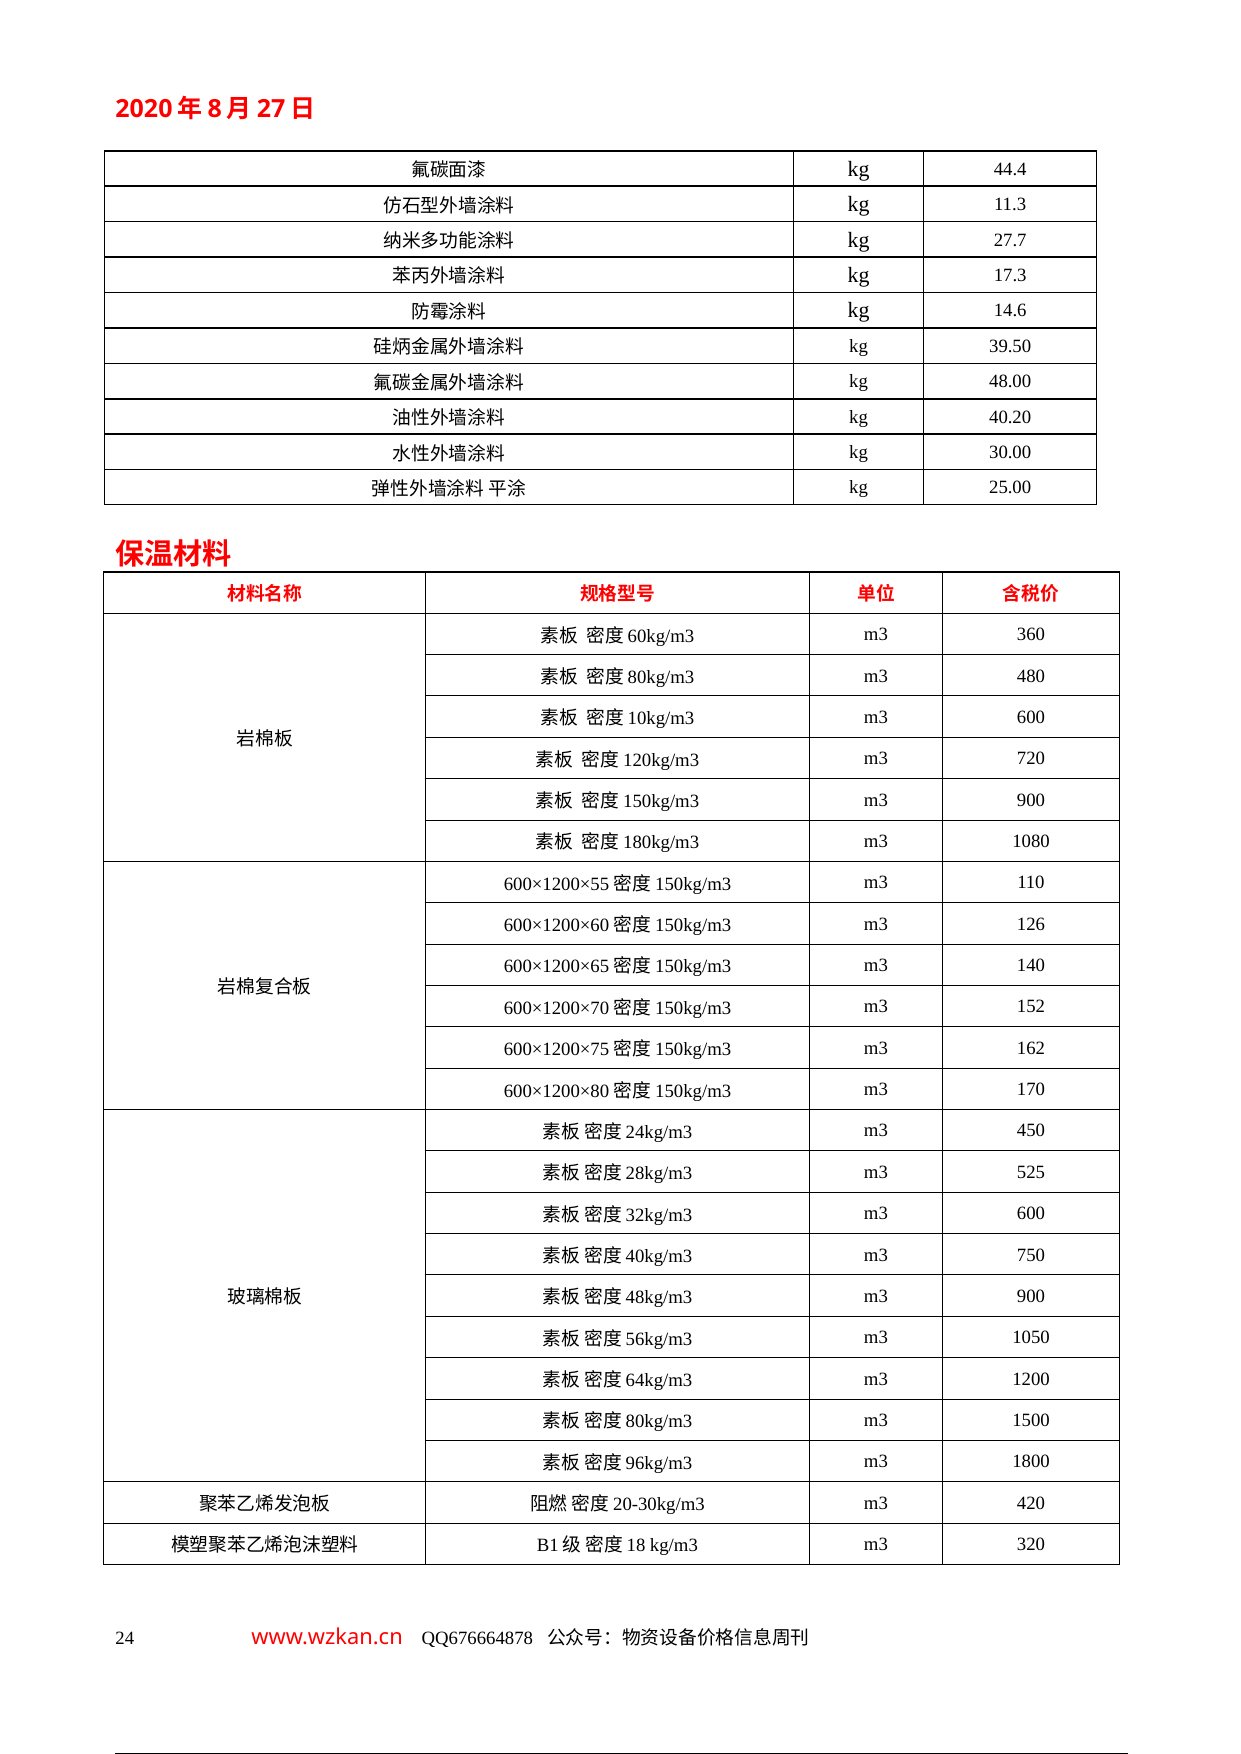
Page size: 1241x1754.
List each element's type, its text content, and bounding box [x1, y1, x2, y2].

table_cell 14.6 [924, 293, 1096, 327]
table_cell m3 [810, 862, 942, 902]
table_cell m3 [810, 1193, 942, 1233]
table_cell 17.3 [924, 258, 1096, 292]
table_cell m3 [810, 1400, 942, 1440]
table_cell kg [794, 222, 923, 256]
table_cell 30.00 [924, 435, 1096, 469]
table_cell m3 [810, 1524, 942, 1564]
table_cell kg [794, 258, 923, 292]
table_cell 阻燃 密度20-30kg/m3 [426, 1482, 809, 1522]
table_header 含税价 [943, 573, 1119, 613]
table_cell 模塑聚苯乙烯泡沫塑料 [104, 1524, 425, 1564]
table_cell 素板 密度28kg/m3 [426, 1151, 809, 1192]
table_cell m3 [810, 1110, 942, 1150]
table_cell 纳米多功能涂料 [105, 222, 793, 256]
table_cell 600 [943, 696, 1119, 737]
table_cell 1050 [943, 1317, 1119, 1357]
table_header 材料名称 [104, 573, 425, 613]
table_cell 600×1200×60 密度150kg/m3 [426, 903, 809, 943]
table_cell m3 [810, 1234, 942, 1274]
table_cell kg [794, 152, 923, 185]
table_cell 25.00 [924, 470, 1096, 504]
table_cell kg [794, 435, 923, 469]
table_cell 素板 密度96kg/m3 [426, 1441, 809, 1481]
table_cell 110 [943, 862, 1119, 902]
table_cell 44.4 [924, 152, 1096, 185]
table_cell 苯丙外墙涂料 [105, 258, 793, 292]
table_cell 油性外墙涂料 [105, 400, 793, 433]
table_cell 氟碳面漆 [105, 152, 793, 185]
table_header 规格型号 [426, 573, 809, 613]
table_cell 320 [943, 1524, 1119, 1564]
table_cell 素板 密度60kg/m3 [426, 614, 809, 654]
table_cell 450 [943, 1110, 1119, 1150]
table_cell 600×1200×80 密度150kg/m3 [426, 1069, 809, 1109]
table_cell 900 [943, 779, 1119, 819]
table_cell 素板 密度24kg/m3 [426, 1110, 809, 1150]
table_cell m3 [810, 1317, 942, 1357]
table_cell m3 [810, 986, 942, 1026]
table_cell kg [794, 400, 923, 433]
table_cell 1800 [943, 1441, 1119, 1481]
table_cell 900 [943, 1275, 1119, 1316]
table_cell 600×1200×70 密度150kg/m3 [426, 986, 809, 1026]
table_cell 岩棉复合板 [104, 862, 425, 1109]
table_cell m3 [810, 903, 942, 943]
table_cell m3 [810, 1358, 942, 1398]
table_cell 1080 [943, 821, 1119, 861]
table_header 单位 [810, 573, 942, 613]
table_cell m3 [810, 1027, 942, 1068]
table_cell 39.50 [924, 329, 1096, 362]
table_cell 126 [943, 903, 1119, 943]
table_cell B1级 密度18 kg/m3 [426, 1524, 809, 1564]
table_cell m3 [810, 1441, 942, 1481]
table_cell 480 [943, 655, 1119, 695]
table_cell 600×1200×65 密度150kg/m3 [426, 945, 809, 985]
table_cell 360 [943, 614, 1119, 654]
table_cell 氟碳金属外墙涂料 [105, 364, 793, 398]
table_cell m3 [810, 655, 942, 695]
table_cell 525 [943, 1151, 1119, 1192]
table_cell 600 [943, 1193, 1119, 1233]
table_cell 40.20 [924, 400, 1096, 433]
table_cell 48.00 [924, 364, 1096, 398]
table_cell m3 [810, 821, 942, 861]
table_cell m3 [810, 779, 942, 819]
table_cell 素板 密度180kg/m3 [426, 821, 809, 861]
table_cell kg [794, 187, 923, 221]
table_cell 水性外墙涂料 [105, 435, 793, 469]
table_cell 素板 密度80kg/m3 [426, 655, 809, 695]
table_cell 600×1200×55 密度150kg/m3 [426, 862, 809, 902]
table_cell m3 [810, 738, 942, 778]
table_cell 1200 [943, 1358, 1119, 1398]
table_cell 素板 密度80kg/m3 [426, 1400, 809, 1440]
table_cell 11.3 [924, 187, 1096, 221]
table_cell 素板 密度56kg/m3 [426, 1317, 809, 1357]
table_cell 1500 [943, 1400, 1119, 1440]
table_cell 152 [943, 986, 1119, 1026]
table_cell 600×1200×75 密度150kg/m3 [426, 1027, 809, 1068]
table_cell kg [794, 329, 923, 362]
table_cell 140 [943, 945, 1119, 985]
table_cell 素板 密度32kg/m3 [426, 1193, 809, 1233]
table_cell 170 [943, 1069, 1119, 1109]
table_cell 素板 密度120kg/m3 [426, 738, 809, 778]
table_cell 仿石型外墙涂料 [105, 187, 793, 221]
table_cell m3 [810, 1482, 942, 1522]
subtitle 保温材料 [115, 538, 1128, 571]
table_cell 420 [943, 1482, 1119, 1522]
table_cell kg [794, 364, 923, 398]
table_cell m3 [810, 945, 942, 985]
table_cell m3 [810, 1151, 942, 1192]
table_cell 玻璃棉板 [104, 1110, 425, 1481]
table_cell 岩棉板 [104, 614, 425, 861]
table_cell 750 [943, 1234, 1119, 1274]
table_cell 弹性外墙涂料 平涂 [105, 470, 793, 504]
table_cell m3 [810, 614, 942, 654]
table_cell m3 [810, 1069, 942, 1109]
table_cell 素板 密度150kg/m3 [426, 779, 809, 819]
table_cell 162 [943, 1027, 1119, 1068]
table_cell 27.7 [924, 222, 1096, 256]
table_cell 防霉涂料 [105, 293, 793, 327]
table_cell 素板 密度48kg/m3 [426, 1275, 809, 1316]
table_cell m3 [810, 1275, 942, 1316]
table_cell kg [794, 293, 923, 327]
table_cell 硅炳金属外墙涂料 [105, 329, 793, 362]
table_cell 聚苯乙烯发泡板 [104, 1482, 425, 1522]
table_cell 素板 密度40kg/m3 [426, 1234, 809, 1274]
table_cell kg [794, 470, 923, 504]
table_cell m3 [810, 696, 942, 737]
table_cell 素板 密度64kg/m3 [426, 1358, 809, 1398]
table_cell 素板 密度10kg/m3 [426, 696, 809, 737]
table_cell 720 [943, 738, 1119, 778]
